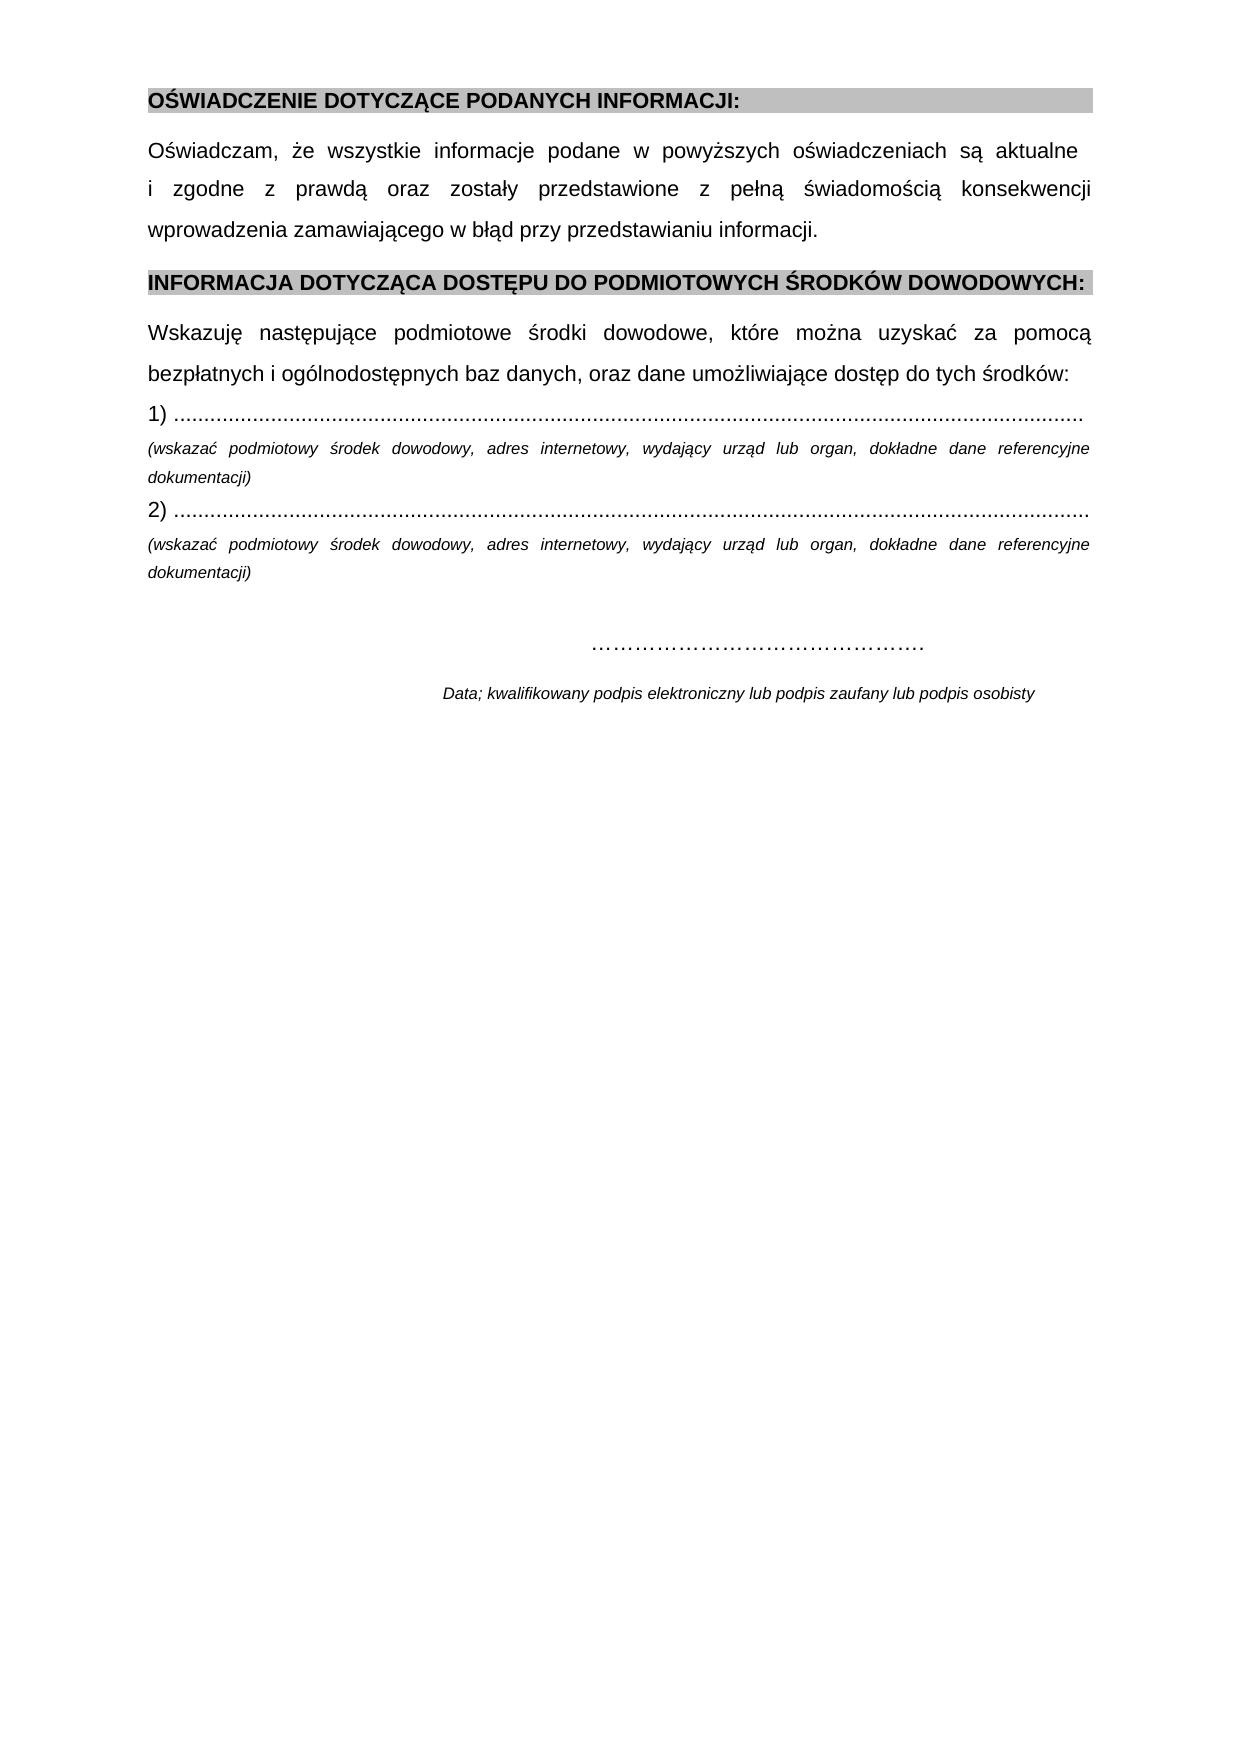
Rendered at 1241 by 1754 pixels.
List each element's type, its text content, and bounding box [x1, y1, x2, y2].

text 2) ....................................................................................................................................................... [148, 496, 1093, 522]
text Oświadczam, że wszystkie informacje podane w powyższych oświadczeniach są aktualne i zgodne z prawdą oraz zostały przedstawione z pełną świadomością konsekwencji wprowadzenia zamawiającego w błąd przy przedstawianiu informacji. [148, 138, 1093, 243]
text OŚWIADCZENIE DOTYCZĄCE PODANYCH INFORMACJI: [148, 88, 1093, 113]
text ………………………………………. [148, 629, 1093, 655]
text 1) ...................................................................................................................................................... [148, 401, 1093, 426]
text INFORMACJA DOTYCZĄCA DOSTĘPU DO PODMIOTOWYCH ŚRODKÓW DOWODOWYCH: [148, 270, 1093, 295]
text (wskazać podmiotowy środek dowodowy, adres internetowy, wydający urząd lub organ, dokładne dane referencyjne dokumentacji) [148, 439, 1093, 487]
text Wskazuję następujące podmiotowe środki dowodowe, które można uzyskać za pomocą bezpłatnych i ogólnodostępnych baz danych, oraz dane umożliwiające dostęp do tych środków: [148, 320, 1093, 387]
text (wskazać podmiotowy środek dowodowy, adres internetowy, wydający urząd lub organ, dokładne dane referencyjne dokumentacji) [148, 534, 1093, 582]
text Data; kwalifikowany podpis elektroniczny lub podpis zaufany lub podpis osobisty [148, 684, 1093, 703]
